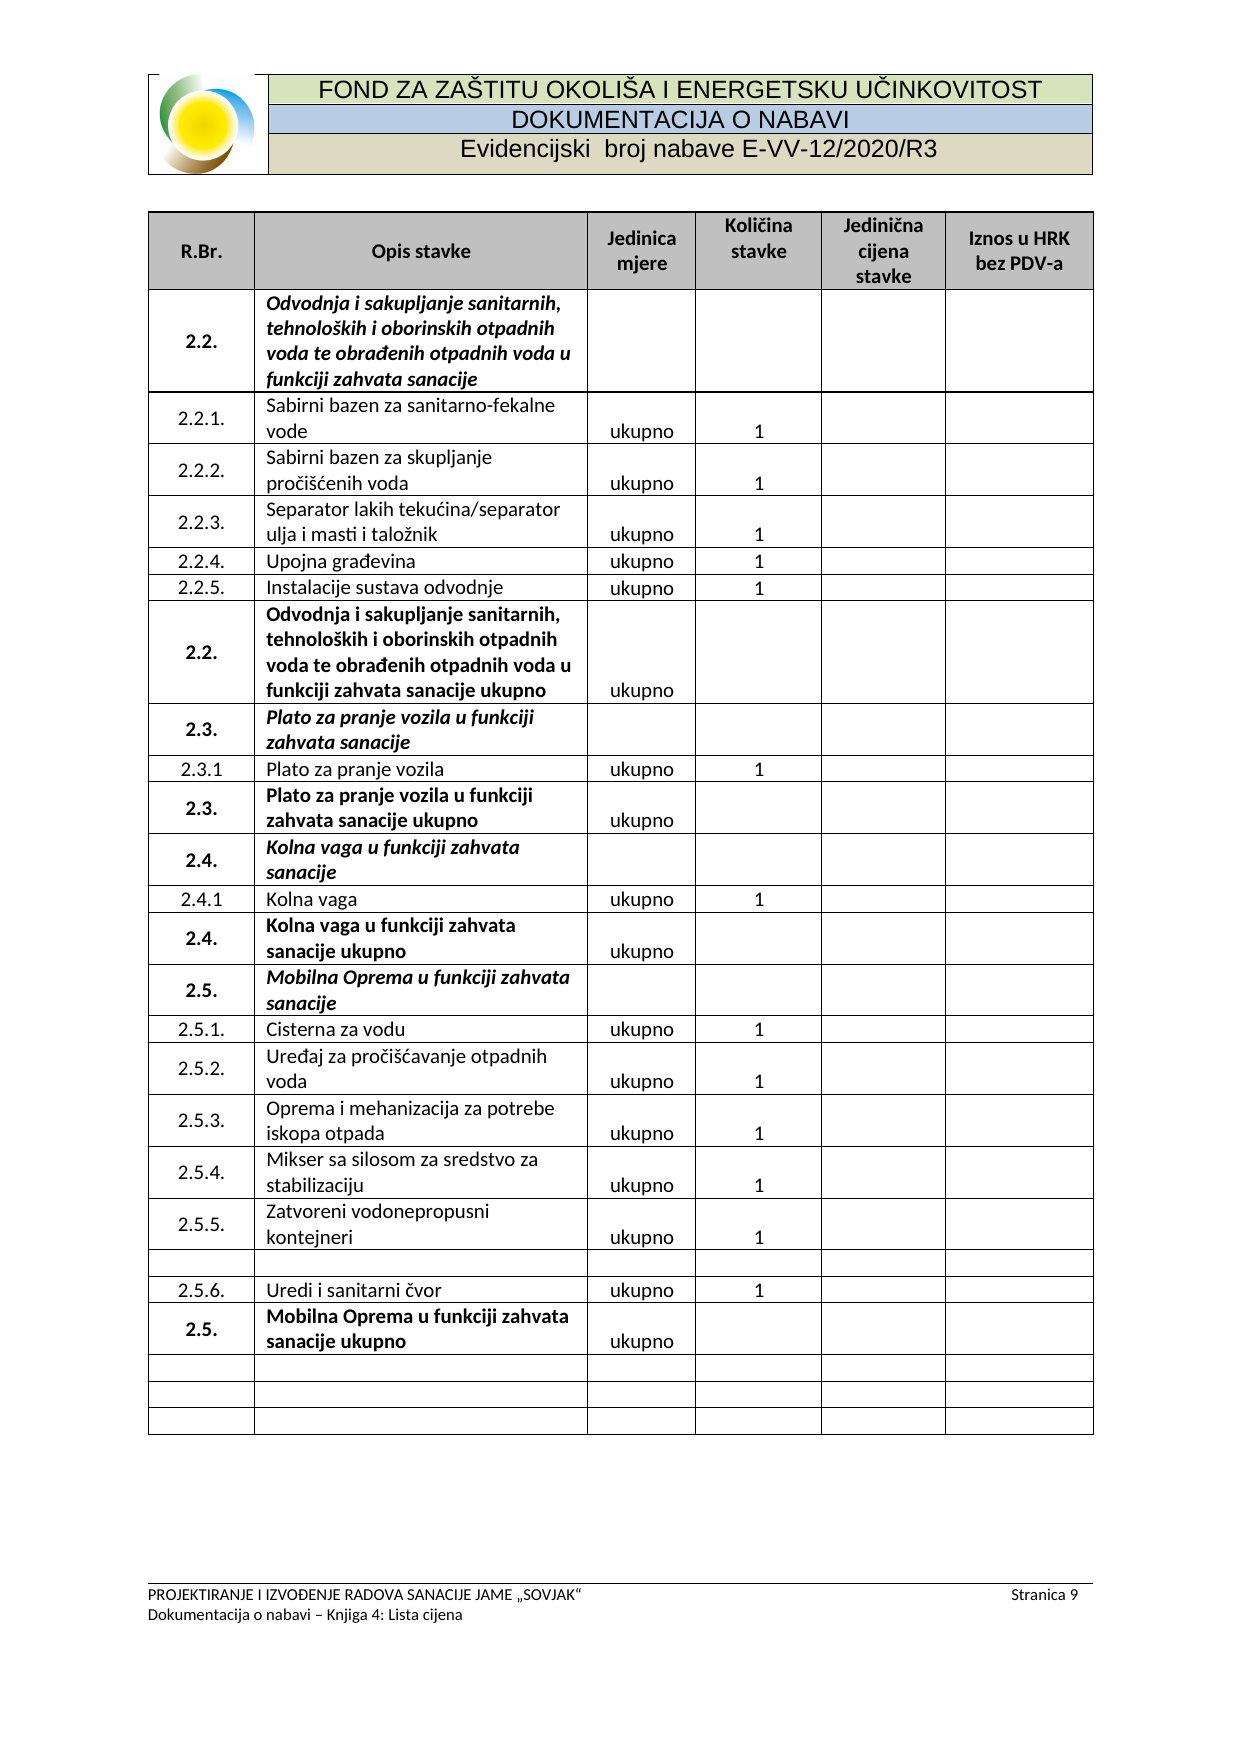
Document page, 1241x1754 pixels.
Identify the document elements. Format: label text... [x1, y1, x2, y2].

table_cell Mobilna Oprema u funkciji zahvata sanacije ukupno [255, 1303, 587, 1354]
table_cell [255, 1250, 587, 1276]
table_cell [822, 1016, 945, 1042]
table_cell 2.5.5. [149, 1199, 254, 1249]
table_cell [946, 1408, 1093, 1434]
table_cell ukupno [588, 782, 695, 833]
table_cell ukupno [588, 548, 695, 573]
table_cell ukupno [588, 756, 695, 781]
table_cell [946, 1199, 1093, 1249]
table_cell 1 [696, 1277, 821, 1302]
table_cell 1 [696, 393, 821, 443]
table_cell 1 [696, 1147, 821, 1197]
table_cell [588, 1355, 695, 1381]
table_cell [822, 782, 945, 833]
table_cell [696, 601, 821, 703]
table_cell ukupno [588, 1147, 695, 1197]
table_cell ukupno [588, 444, 695, 495]
table_cell ukupno [588, 1095, 695, 1146]
table_cell [822, 704, 945, 755]
table_header Količina stavke [696, 213, 821, 289]
table_cell 1 [696, 756, 821, 781]
table_cell 2.5.2. [149, 1043, 254, 1094]
table_cell [822, 913, 945, 963]
table_cell [588, 1408, 695, 1434]
table_cell [255, 1408, 587, 1434]
table_cell Sabirni bazen za skupljanje pročišćenih voda [255, 444, 587, 495]
table_cell [822, 496, 945, 547]
table_cell Plato za pranje vozila [255, 756, 587, 781]
table_cell [946, 913, 1093, 963]
table_cell 2.2. [149, 290, 254, 391]
table_cell 2.2.4. [149, 548, 254, 573]
table_cell [946, 290, 1093, 391]
table_cell Uređaj za pročišćavanje otpadnih voda [255, 1043, 587, 1094]
table_cell [696, 1250, 821, 1276]
table_cell 1 [696, 548, 821, 573]
table_cell [946, 1355, 1093, 1381]
table_cell [822, 886, 945, 912]
table_cell 2.3. [149, 704, 254, 755]
table_cell Kolna vaga u funkciji zahvata sanacije [255, 834, 587, 885]
table_cell 2.5.3. [149, 1095, 254, 1146]
table_cell [822, 290, 945, 391]
table_cell [946, 782, 1093, 833]
table_cell 2.2.2. [149, 444, 254, 495]
table_cell 2.5.6. [149, 1277, 254, 1302]
table_cell Kolna vaga u funkciji zahvata sanacije ukupno [255, 913, 587, 963]
table_cell Uredi i sanitarni čvor [255, 1277, 587, 1302]
table_header Jedinica mjere [588, 213, 695, 289]
table_cell 2.2.5. [149, 575, 254, 600]
table_cell [149, 1382, 254, 1407]
table_cell [822, 1199, 945, 1249]
table_cell Plato za pranje vozila u funkciji zahvata sanacije [255, 704, 587, 755]
table_cell Instalacije sustava odvodnje [255, 575, 587, 600]
table_cell [946, 1016, 1093, 1042]
table_cell Cisterna za vodu [255, 1016, 587, 1042]
table_cell [822, 548, 945, 573]
table_cell [696, 1303, 821, 1354]
table_cell Oprema i mehanizacija za potrebe iskopa otpada [255, 1095, 587, 1146]
table_cell [588, 834, 695, 885]
table_cell [696, 834, 821, 885]
table_cell 1 [696, 886, 821, 912]
table_cell 1 [696, 1043, 821, 1094]
table_cell [588, 965, 695, 1015]
table_cell 2.5.1. [149, 1016, 254, 1042]
table_cell [822, 1250, 945, 1276]
table_cell 2.4.1 [149, 886, 254, 912]
table_cell ukupno [588, 1303, 695, 1354]
table_cell [822, 601, 945, 703]
table_cell [822, 575, 945, 600]
table_cell 1 [696, 1016, 821, 1042]
table_cell Odvodnja i sakupljanje sanitarnih, tehnoloških i oborinskih otpadnih voda te obrađenih otpadnih voda u funkciji zahvata sanacije ukupno [255, 601, 587, 703]
table_cell 2.3. [149, 782, 254, 833]
table_cell Zatvoreni vodonepropusni kontejneri [255, 1199, 587, 1249]
table_cell Mikser sa silosom za sredstvo za stabilizaciju [255, 1147, 587, 1197]
table_cell [946, 1277, 1093, 1302]
table_cell 1 [696, 575, 821, 600]
table_cell 2.4. [149, 913, 254, 963]
table_cell [696, 1408, 821, 1434]
table_cell [696, 1355, 821, 1381]
table_cell ukupno [588, 1043, 695, 1094]
table_cell [255, 1355, 587, 1381]
table_cell [822, 965, 945, 1015]
table_header Jedinična cijena stavke [822, 213, 945, 289]
table_cell ukupno [588, 601, 695, 703]
table_cell [822, 1147, 945, 1197]
table_cell [946, 1382, 1093, 1407]
table_cell Separator lakih tekućina/separator ulja i masti i taložnik [255, 496, 587, 547]
table_cell [946, 496, 1093, 547]
table_cell 2.2.3. [149, 496, 254, 547]
table_cell [946, 834, 1093, 885]
table_cell [946, 756, 1093, 781]
table_cell [946, 1095, 1093, 1146]
table_cell [946, 575, 1093, 600]
table_cell [946, 886, 1093, 912]
table_cell [822, 1043, 945, 1094]
table_cell [822, 756, 945, 781]
table_cell [588, 1382, 695, 1407]
table_cell [149, 1408, 254, 1434]
table_cell 2.5. [149, 1303, 254, 1354]
table_cell [946, 965, 1093, 1015]
table_cell [946, 1043, 1093, 1094]
table_cell [696, 704, 821, 755]
table_cell [822, 1382, 945, 1407]
table_cell [946, 1303, 1093, 1354]
table_cell [946, 704, 1093, 755]
table_cell ukupno [588, 575, 695, 600]
table_cell [149, 1250, 254, 1276]
picture [159, 74, 255, 174]
table_cell 2.2. [149, 601, 254, 703]
table_cell 2.5. [149, 965, 254, 1015]
table_cell ukupno [588, 913, 695, 963]
table_cell [946, 1250, 1093, 1276]
table_cell 2.3.1 [149, 756, 254, 781]
table_cell [822, 393, 945, 443]
table_cell ukupno [588, 886, 695, 912]
table_cell ukupno [588, 496, 695, 547]
table_cell [696, 965, 821, 1015]
table_cell Sabirni bazen za sanitarno-fekalne vode [255, 393, 587, 443]
table_header R.Br. [149, 213, 254, 289]
table_cell [588, 704, 695, 755]
table_cell [588, 1250, 695, 1276]
table_cell [946, 601, 1093, 703]
table_header Opis stavke [255, 213, 587, 289]
table_cell Odvodnja i sakupljanje sanitarnih, tehnoloških i oborinskih otpadnih voda te obrađenih otpadnih voda u funkciji zahvata sanacije [255, 290, 587, 391]
table_cell 1 [696, 1199, 821, 1249]
table_cell [588, 290, 695, 391]
table_cell [946, 548, 1093, 573]
table_cell 2.2.1. [149, 393, 254, 443]
table_cell [946, 393, 1093, 443]
table_cell [149, 1355, 254, 1381]
table_cell [255, 1382, 587, 1407]
table_cell ukupno [588, 1016, 695, 1042]
table_cell [822, 1408, 945, 1434]
table_cell 1 [696, 496, 821, 547]
table_cell 2.4. [149, 834, 254, 885]
table_cell 2.5.4. [149, 1147, 254, 1197]
table_cell [822, 1095, 945, 1146]
table_cell [946, 1147, 1093, 1197]
table_cell [822, 1277, 945, 1302]
table_cell ukupno [588, 393, 695, 443]
table_cell [822, 1355, 945, 1381]
table_cell Plato za pranje vozila u funkciji zahvata sanacije ukupno [255, 782, 587, 833]
table_cell [696, 782, 821, 833]
table_cell ukupno [588, 1277, 695, 1302]
table_cell [946, 444, 1093, 495]
table_cell 1 [696, 1095, 821, 1146]
table_cell [696, 1382, 821, 1407]
table_cell Upojna građevina [255, 548, 587, 573]
table_cell ukupno [588, 1199, 695, 1249]
table_cell [696, 913, 821, 963]
table_cell Mobilna Oprema u funkciji zahvata sanacije [255, 965, 587, 1015]
table_cell [822, 1303, 945, 1354]
table_cell [822, 834, 945, 885]
table_header Iznos u HRK bez PDV-a [946, 213, 1093, 289]
table_cell [822, 444, 945, 495]
table_cell [696, 290, 821, 391]
table_cell Kolna vaga [255, 886, 587, 912]
table_cell 1 [696, 444, 821, 495]
